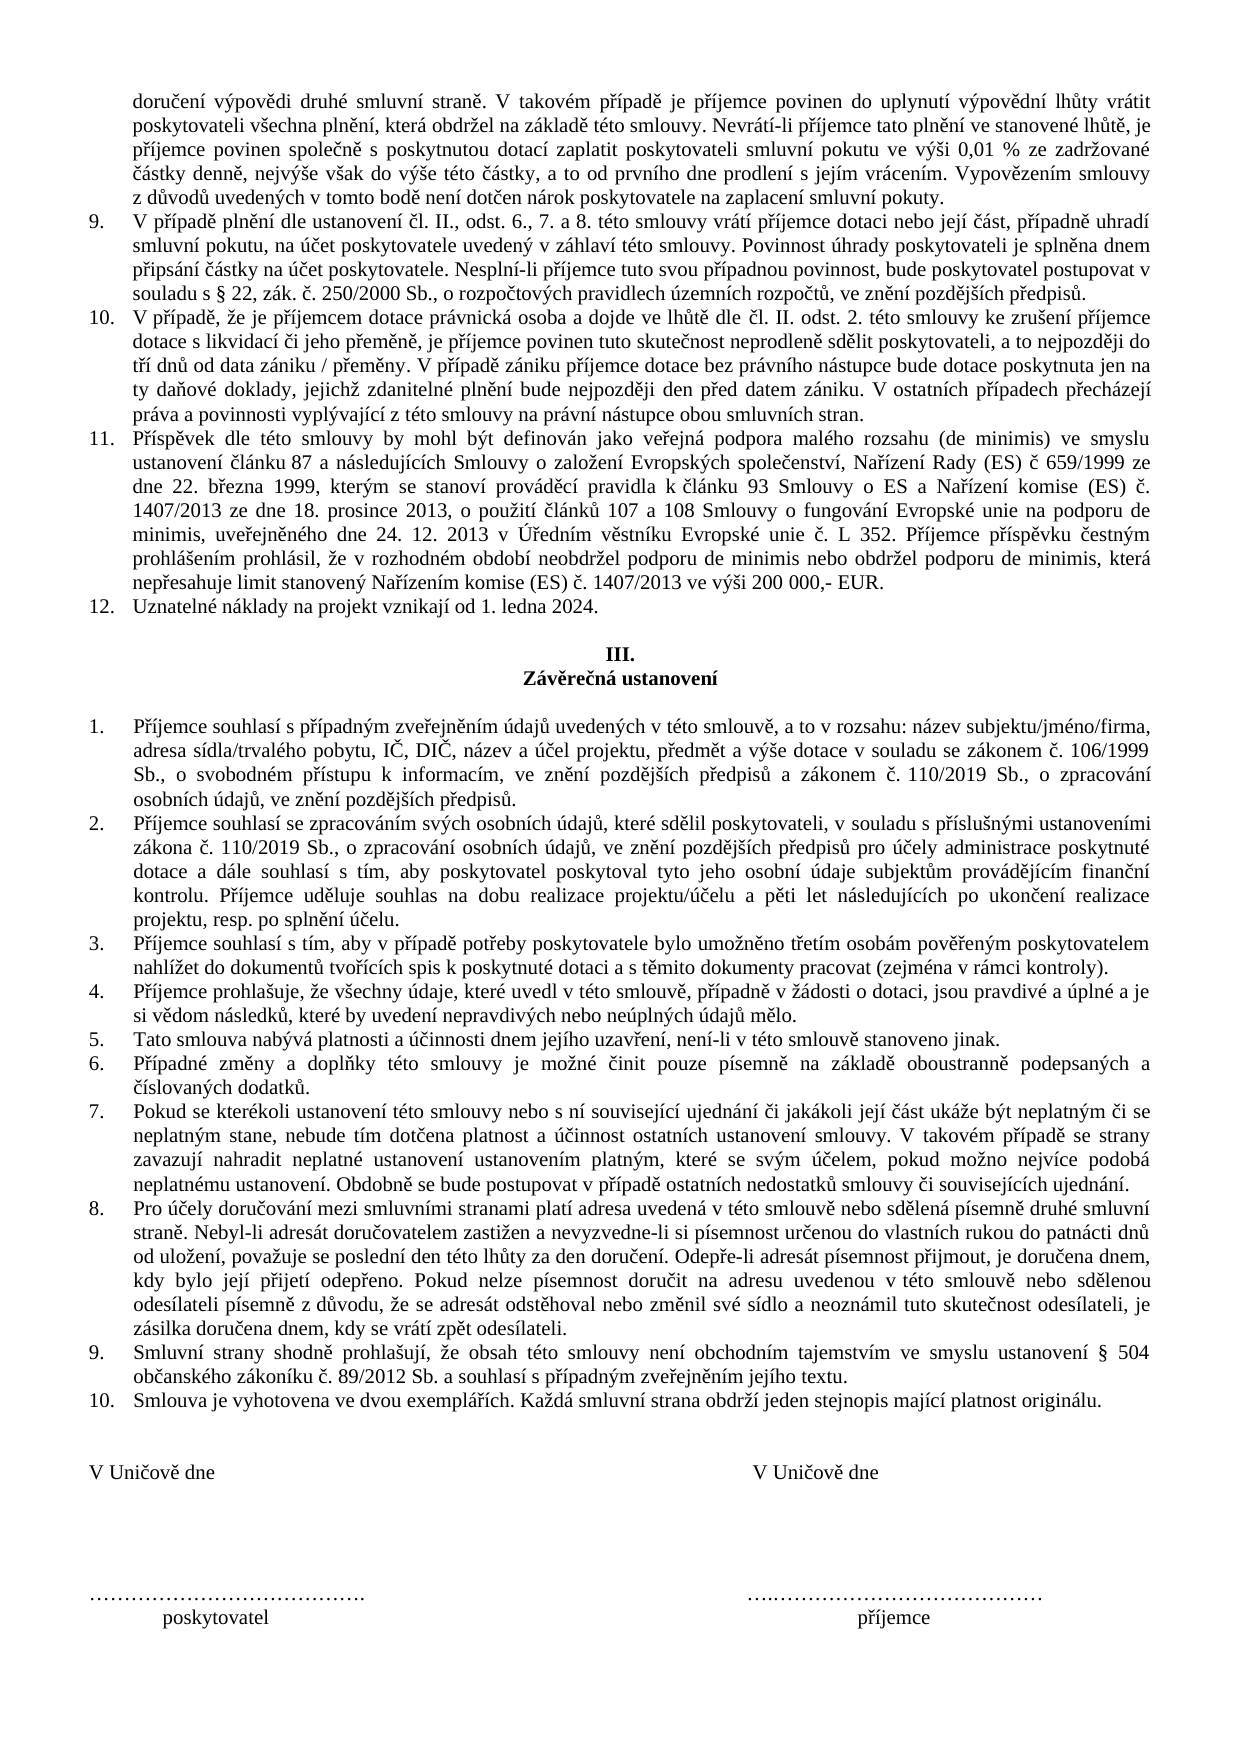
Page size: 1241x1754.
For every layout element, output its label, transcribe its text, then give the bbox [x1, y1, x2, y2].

list Příjemce souhlasí s případným zveřejněním údajů uvedených v této smlouvě, a to v rozsahu: název subjektu/jméno/firma, adresa sídla/trvalého pobytu, IČ, DIČ, název a účel projektu, předmět a výše dotace v souladu se zákonem č. 106/1999 Sb., o svobodném přístupu k informacím, ve znění pozdějších předpisů a zákonem č. 110/2019 Sb., o zpracování osobních údajů, ve znění pozdějších předpisů. [89, 714, 1152, 811]
text III. [89, 642, 1152, 666]
list Příspěvek dle této smlouvy by mohl být definován jako veřejná podpora malého rozsahu (de minimis) ve smyslu ustanovení článku 87 a následujících Smlouvy o založení Evropských společenství, Nařízení Rady (ES) č 659/1999 ze dne 22. března 1999, kterým se stanoví prováděcí pravidla k článku 93 Smlouvy o ES a Nařízení komise (ES) č. 1407/2013 ze dne 18. prosince 2013, o použití článků 107 a 108 Smlouvy o fungování Evropské unie na podporu de minimis, uveřejněného dne 24. 12. 2013 v Úředním věstníku Evropské unie č. L 352. Příjemce příspěvku čestným prohlášením prohlásil, že v rozhodném období neobdržel podporu de minimis nebo obdržel podporu de minimis, která nepřesahuje limit stanovený Nařízením komise (ES) č. 1407/2013 ve výši 200 000,- EUR. [89, 426, 1152, 594]
list Pro účely doručování mezi smluvními stranami platí adresa uvedená v této smlouvě nebo sdělená písemně druhé smluvní straně. Nebyl-li adresát doručovatelem zastižen a nevyzvedne-li si písemnost určenou do vlastních rukou do patnácti dnů od uložení, považuje se poslední den této lhůty za den doručení. Odepře-li adresát písemnost přijmout, je doručena dnem, kdy bylo její přijetí odepřeno. Pokud nelze písemnost doručit na adresu uvedenou v této smlouvě nebo sdělenou odesílateli písemně z důvodu, že se adresát odstěhoval nebo změnil své sídlo a neoznámil tuto skutečnost odesílateli, je zásilka doručena dnem, kdy se vrátí zpět odesílateli. [89, 1196, 1152, 1340]
list Příjemce souhlasí s tím, aby v případě potřeby poskytovatele bylo umožněno třetím osobám pověřeným poskytovatelem nahlížet do dokumentů tvořících spis k poskytnuté dotaci a s těmito dokumenty pracovat (zejména v rámci kontroly). [89, 931, 1152, 979]
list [89, 89, 1152, 209]
text …………………………………. ….………………………………… [89, 1581, 1152, 1604]
list Případné změny a doplňky této smlouvy je možné činit pouze písemně na základě oboustranně podepsaných a číslovaných dodatků. [89, 1051, 1152, 1099]
list V případě, že je příjemcem dotace právnická osoba a dojde ve lhůtě dle čl. II. odst. 2. této smlouvy ke zrušení příjemce dotace s likvidací či jeho přeměně, je příjemce povinen tuto skutečnost neprodleně sdělit poskytovateli, a to nejpozději do tří dnů od data zániku / přeměny. V případě zániku příjemce dotace bez právního nástupce bude dotace poskytnuta jen na ty daňové doklady, jejichž zdanitelné plnění bude nejpozději den před datem zániku. V ostatních případech přecházejí práva a povinnosti vyplývající z této smlouvy na právní nástupce obou smluvních stran. [89, 305, 1152, 426]
list Tato smlouva nabývá platnosti a účinnosti dnem jejího uzavření, není-li v této smlouvě stanoveno jinak. [89, 1027, 1152, 1051]
list Smluvní strany shodně prohlašují, že obsah této smlouvy není obchodním tajemstvím ve smyslu ustanovení § 504 občanského zákoníku č. 89/2012 Sb. a souhlasí s případným zveřejněním jejího textu. [89, 1340, 1152, 1388]
list Smlouva je vyhotovena ve dvou exemplářích. Každá smluvní strana obdrží jeden stejnopis mající platnost originálu. [89, 1388, 1152, 1412]
text Závěrečná ustanovení [89, 666, 1152, 690]
list Příjemce prohlašuje, že všechny údaje, které uvedl v této smlouvě, případně v žádosti o dotaci, jsou pravdivé a úplné a je si vědom následků, které by uvedení nepravdivých nebo neúplných údajů mělo. [89, 979, 1152, 1027]
list Příjemce souhlasí se zpracováním svých osobních údajů, které sdělil poskytovateli, v souladu s příslušnými ustanoveními zákona č. 110/2019 Sb., o zpracování osobních údajů, ve znění pozdějších předpisů pro účely administrace poskytnuté dotace a dále souhlasí s tím, aby poskytovatel poskytoval tyto jeho osobní údaje subjektům provádějícím finanční kontrolu. Příjemce uděluje souhlas na dobu realizace projektu/účelu a pěti let následujících po ukončení realizace projektu, resp. po splnění účelu. [89, 811, 1152, 931]
list V případě plnění dle ustanovení čl. II., odst. 6., 7. a 8. této smlouvy vrátí příjemce dotaci nebo její část, případně uhradí smluvní pokutu, na účet poskytovatele uvedený v záhlaví této smlouvy. Povinnost úhrady poskytovateli je splněna dnem připsání částky na účet poskytovatele. Nesplní-li příjemce tuto svou případnou povinnost, bude poskytovatel postupovat v souladu s § 22, zák. č. 250/2000 Sb., o rozpočtových pravidlech územních rozpočtů, ve znění pozdějších předpisů. [89, 209, 1152, 305]
text V Uničově dne V Uničově dne [89, 1460, 1152, 1484]
text poskytovatel příjemce [89, 1604, 1152, 1629]
list Uznatelné náklady na projekt vznikají od 1. ledna 2024. [89, 594, 1152, 618]
list Pokud se kterékoli ustanovení této smlouvy nebo s ní související ujednání či jakákoli její část ukáže být neplatným či se neplatným stane, nebude tím dotčena platnost a účinnost ostatních ustanovení smlouvy. V takovém případě se strany zavazují nahradit neplatné ustanovení ustanovením platným, které se svým účelem, pokud možno nejvíce podobá neplatnému ustanovení. Obdobně se bude postupovat v případě ostatních nedostatků smlouvy či souvisejících ujednání. [89, 1099, 1152, 1196]
